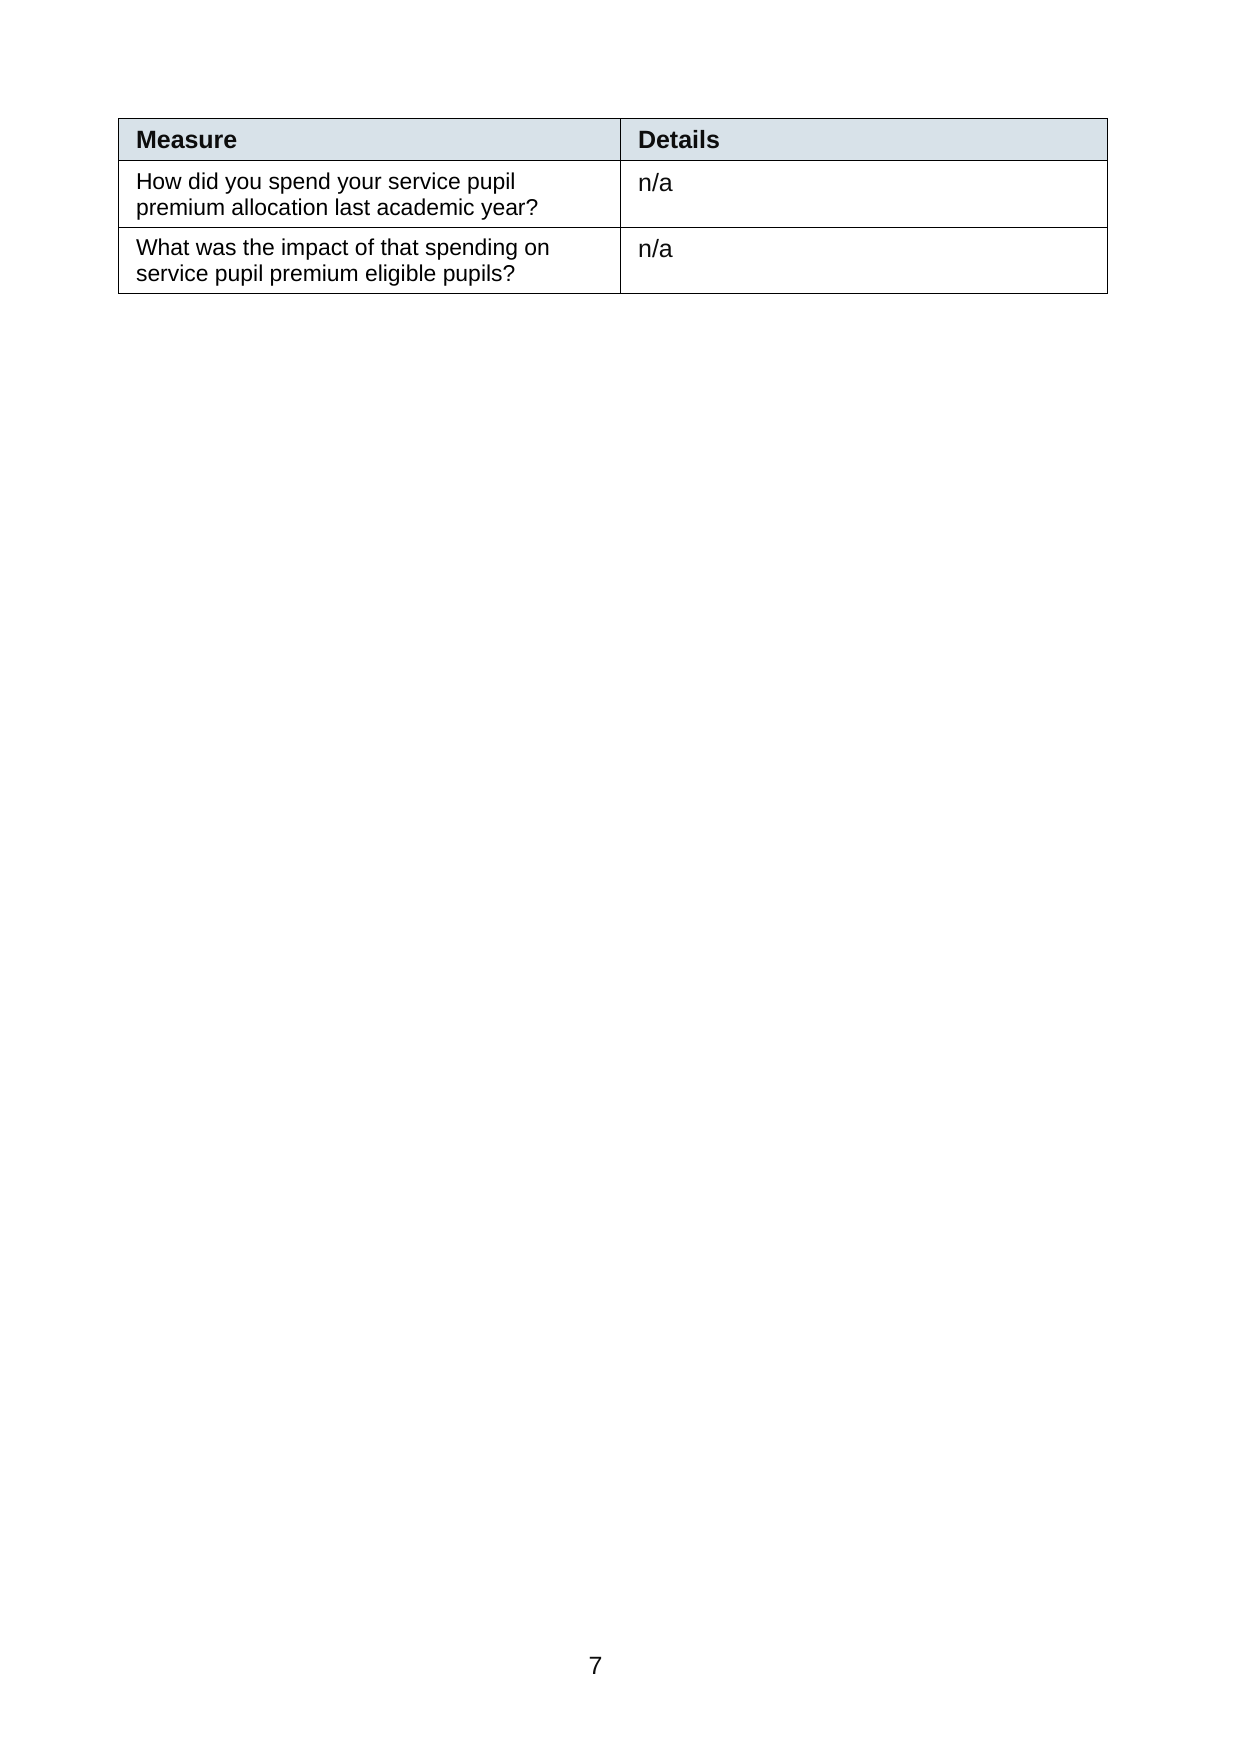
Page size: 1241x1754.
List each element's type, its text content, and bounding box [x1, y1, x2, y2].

table_cell n/a [621, 161, 1107, 227]
table_cell What was the impact of that spending on service pupil premium eligible pupils? [119, 228, 620, 293]
table_cell n/a [621, 228, 1107, 293]
table_header Measure [119, 119, 620, 160]
table_cell How did you spend your service pupil premium allocation last academic year? [119, 161, 620, 227]
table_header Details [621, 119, 1107, 160]
